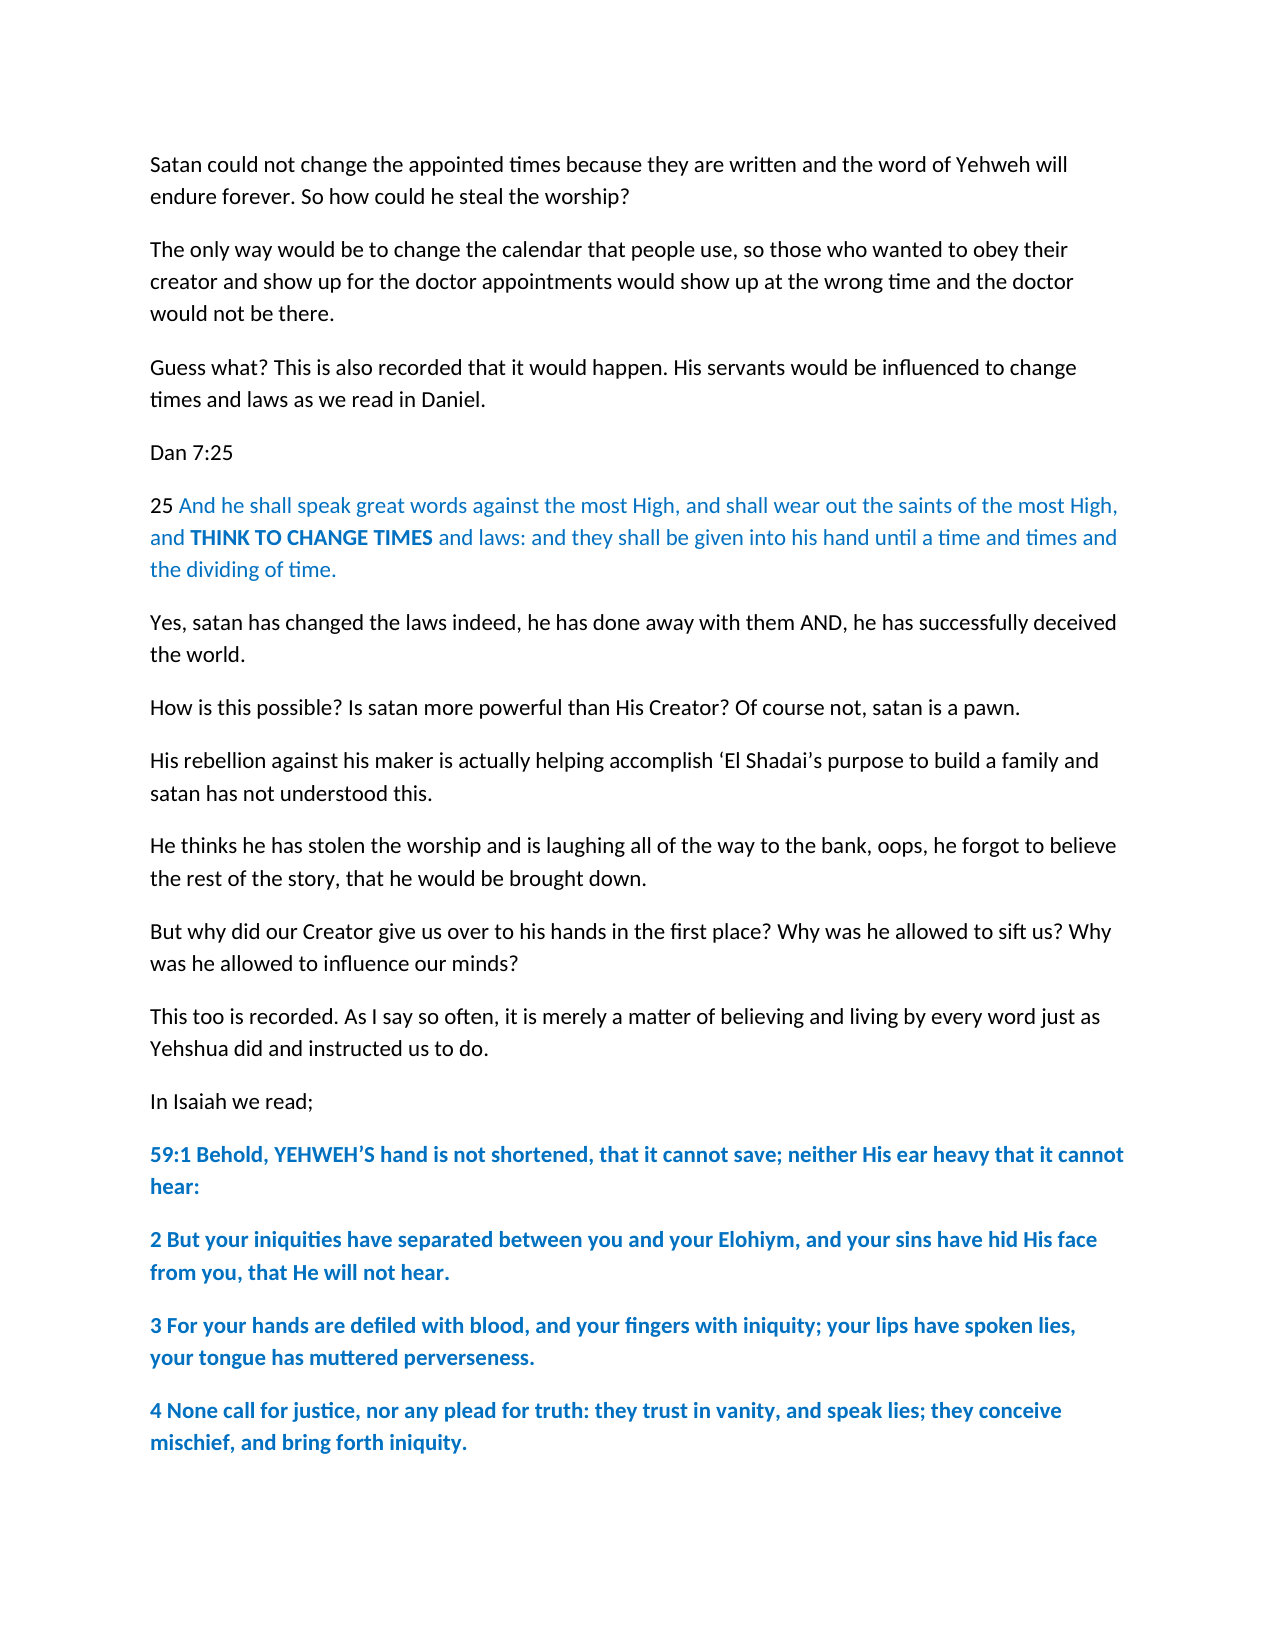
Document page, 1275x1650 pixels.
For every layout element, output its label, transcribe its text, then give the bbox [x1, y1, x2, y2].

text The only way would be to change the calendar that people use, so those who wanted to obey their creator and show up for the doctor appointments would show up at the wrong time and the doctor would not be there. [150, 235, 1125, 328]
text How is this possible? Is satan more powerful than His Creator? Of course not, satan is a pawn. [150, 693, 1125, 721]
text 2 But your iniquities have separated between you and your Elohiym, and your sins have hid His face from you, that He will not hear. [150, 1226, 1125, 1286]
text In Isaiah we read; [150, 1087, 1125, 1115]
text 4 None call for justice, nor any plead for truth: they trust in vanity, and speak lies; they conceive mischief, and bring forth iniquity. [150, 1396, 1125, 1456]
text 59:1 Behold, YEHWEH’S hand is not shortened, that it cannot save; neither His ear heavy that it cannot hear: [150, 1140, 1125, 1201]
text Guess what? This is also recorded that it would happen. His servants would be influenced to change times and laws as we read in Daniel. [150, 353, 1125, 413]
text His rebellion against his maker is actually helping accomplish ‘El Shadai’s purpose to build a family and satan has not understood this. [150, 746, 1125, 807]
text 25 And he shall speak great words against the most High, and shall wear out the saints of the most High, and THINK TO CHANGE TIMES and laws: and they shall be given into his hand until a time and times and the dividing of time. [150, 491, 1125, 583]
text He thinks he has stolen the worship and is laughing all of the way to the bank, oops, he forgot to believe the rest of the story, that he would be brought down. [150, 832, 1125, 892]
text But why did our Creator give us over to his hands in the first place? Why was he allowed to sift us? Why was he allowed to influence our minds? [150, 917, 1125, 977]
text Dan 7:25 [150, 438, 1125, 466]
text 3 For your hands are defiled with blood, and your fingers with iniquity; your lips have spoken lies, your tongue has muttered perverseness. [150, 1311, 1125, 1371]
text Yes, satan has changed the laws indeed, he has done away with them AND, he has successfully deceived the world. [150, 608, 1125, 668]
text Satan could not change the appointed times because they are written and the word of Yehweh will endure forever. So how could he steal the worship? [150, 150, 1125, 210]
text This too is recorded. As I say so often, it is merely a matter of believing and living by every word just as Yehshua did and instructed us to do. [150, 1002, 1125, 1062]
